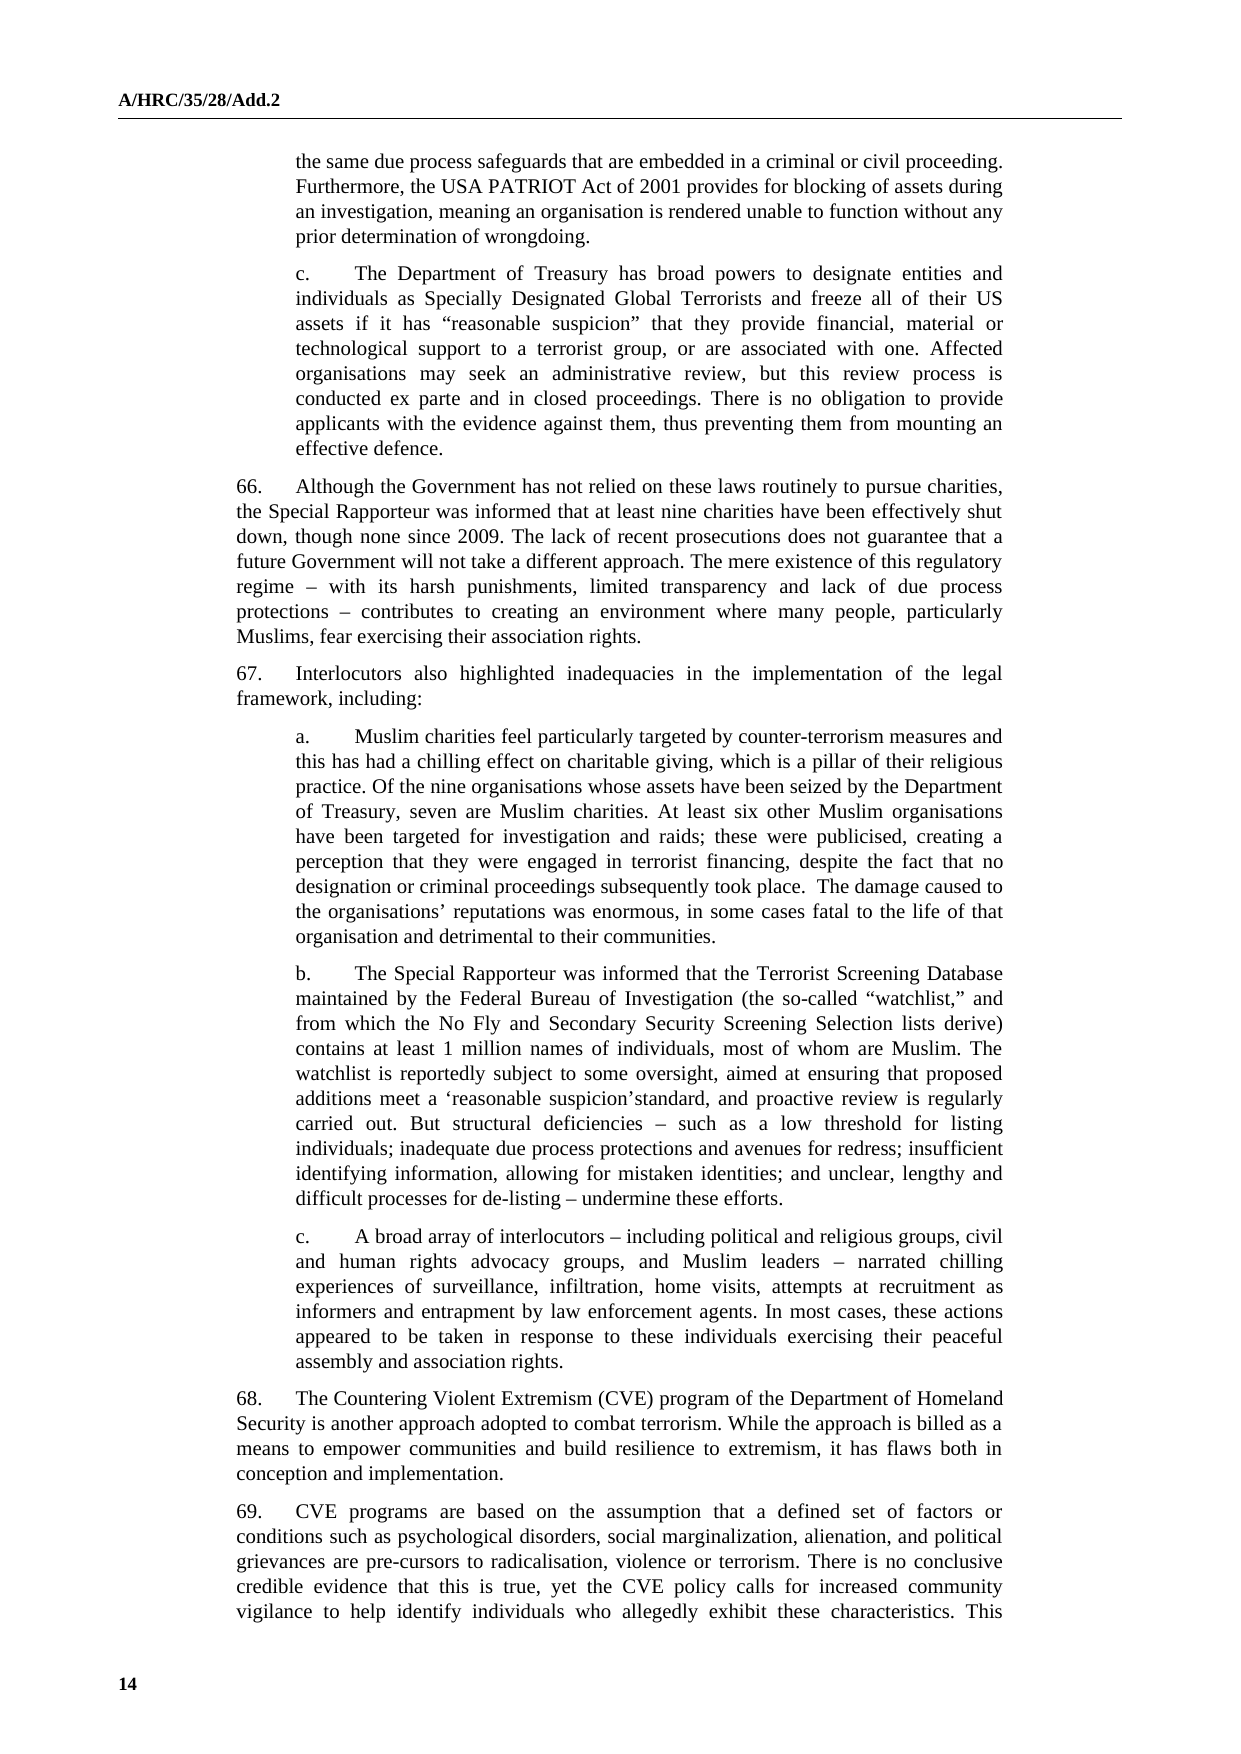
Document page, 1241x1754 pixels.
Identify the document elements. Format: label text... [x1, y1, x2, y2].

text 66. Although the Government has not relied on these laws routinely to pursue charities, the Special Rapporteur was informed that at least nine charities have been effectively shut down, though none since 2009. The lack of recent prosecutions does not guarantee that a future Government will not take a different approach. The mere existence of this regulatory regime – with its harsh punishments, limited transparency and lack of due process protections – contributes to creating an environment where many people, particularly Muslims, fear exercising their association rights. [236, 473, 1004, 648]
text a. Muslim charities feel particularly targeted by counter-terrorism measures and this has had a chilling effect on charitable giving, which is a pillar of their religious practice. Of the nine organisations whose assets have been seized by the Department of Treasury, seven are Muslim charities. At least six other Muslim organisations have been targeted for investigation and raids; these were publicised, creating a perception that they were engaged in terrorist financing, despite the fact that no designation or criminal proceedings subsequently took place. The damage caused to the organisations’ reputations was enormous, in some cases fatal to the life of that organisation and detrimental to their communities. [295, 723, 1004, 948]
text c. The Department of Treasury has broad powers to designate entities and individuals as Specially Designated Global Terrorists and freeze all of their US assets if it has “reasonable suspicion” that they provide financial, material or technological support to a terrorist group, or are associated with one. Affected organisations may seek an administrative review, but this review process is conducted ex parte and in closed proceedings. There is no obligation to provide applicants with the evidence against them, thus preventing them from mounting an effective defence. [295, 260, 1004, 460]
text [236, 1498, 1004, 1623]
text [295, 148, 1004, 248]
text 68. The Countering Violent Extremism (CVE) program of the Department of Homeland Security is another approach adopted to combat terrorism. While the approach is billed as a means to empower communities and build resilience to extremism, it has flaws both in conception and implementation. [236, 1385, 1004, 1485]
text b. The Special Rapporteur was informed that the Terrorist Screening Database maintained by the Federal Bureau of Investigation (the so-called “watchlist,” and from which the No Fly and Secondary Security Screening Selection lists derive) contains at least 1 million names of individuals, most of whom are Muslim. The watchlist is reportedly subject to some oversight, aimed at ensuring that proposed additions meet a ‘reasonable suspicion’standard, and proactive review is regularly carried out. But structural deficiencies – such as a low threshold for listing individuals; inadequate due process protections and avenues for redress; insufficient identifying information, allowing for mistaken identities; and unclear, lengthy and difficult processes for de-listing – undermine these efforts. [295, 960, 1004, 1210]
text c. A broad array of interlocutors – including political and religious groups, civil and human rights advocacy groups, and Muslim leaders – narrated chilling experiences of surveillance, infiltration, home visits, attempts at recruitment as informers and entrapment by law enforcement agents. In most cases, these actions appeared to be taken in response to these individuals exercising their peaceful assembly and association rights. [295, 1223, 1004, 1373]
text 67. Interlocutors also highlighted inadequacies in the implementation of the legal framework, including: [236, 660, 1004, 710]
